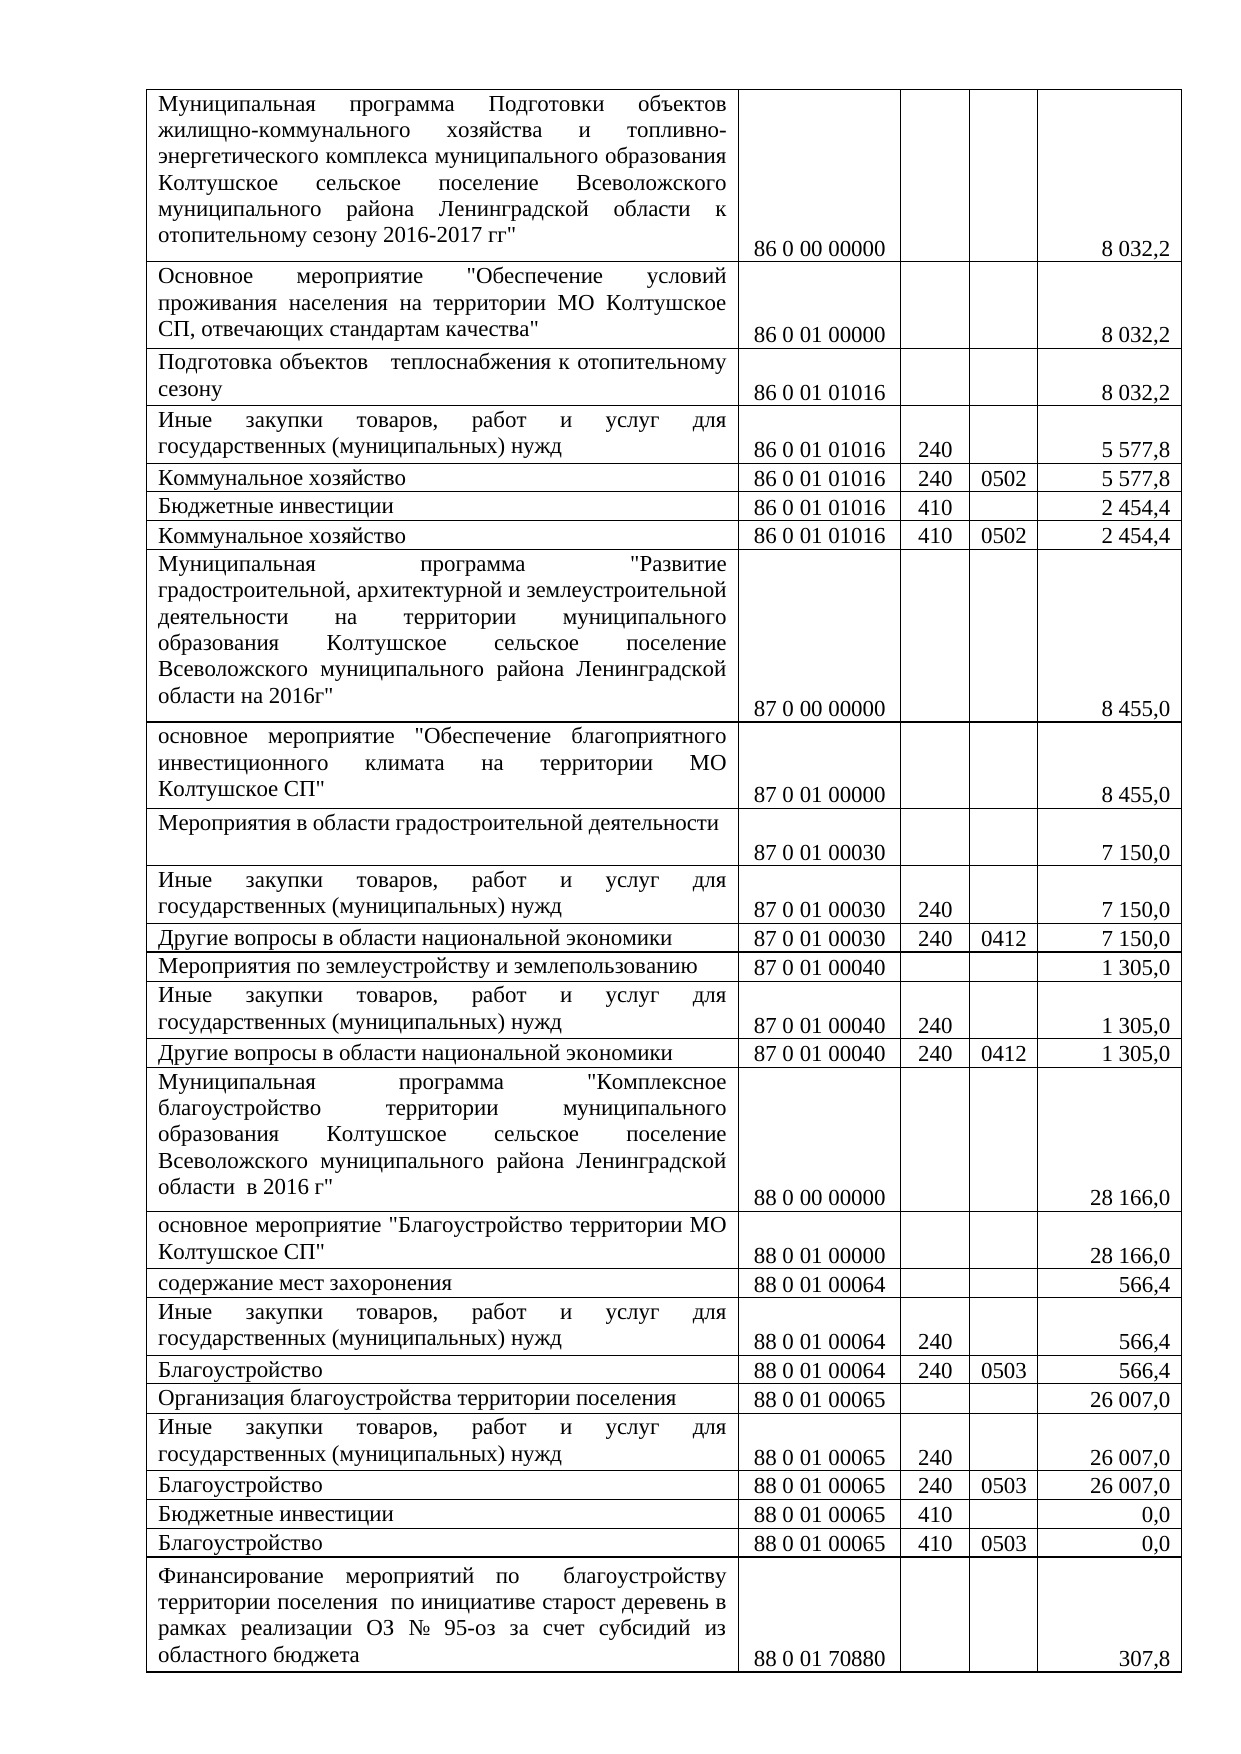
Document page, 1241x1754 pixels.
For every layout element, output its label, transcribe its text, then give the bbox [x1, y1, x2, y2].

table_cell 240 [901, 1298, 969, 1354]
table_cell 88 0 00 00000 [739, 1068, 900, 1211]
table_cell 5 577,8 [1038, 406, 1181, 462]
table_cell 566,4 [1038, 1269, 1181, 1297]
table_cell 86 0 01 01016 [739, 492, 900, 520]
table_cell 240 [901, 982, 969, 1038]
table_cell Подготовка объектов теплоснабжения к отопительному сезону [147, 349, 738, 405]
table_cell [901, 1558, 969, 1671]
table_cell 8 455,0 [1038, 550, 1181, 721]
table_cell Иные закупки товаров, работ и услуг для государственных (муниципальных) нужд [147, 1414, 738, 1470]
table_cell Бюджетные инвестиции [147, 1500, 738, 1528]
table_cell 87 0 00 00000 [739, 550, 900, 721]
table_cell 0503 [970, 1356, 1037, 1383]
table_cell 0,0 [1038, 1529, 1181, 1556]
table_cell [901, 550, 969, 721]
table_cell 87 0 01 00030 [739, 809, 900, 865]
table_cell 88 0 01 00065 [739, 1500, 900, 1528]
table_cell основное мероприятие "Благоустройство территории МО Колтушское СП" [147, 1212, 738, 1268]
table_cell [970, 262, 1037, 347]
table_cell 86 0 01 01016 [739, 521, 900, 549]
table_cell 87 0 01 00000 [739, 723, 900, 808]
table_cell Финансирование мероприятий по благоустройству территории поселения по инициативе старост деревень в рамках реализации ОЗ № 95-оз за счет субсидий из областного бюджета [147, 1558, 738, 1671]
table_cell 88 0 01 00065 [739, 1529, 900, 1556]
table_cell 86 0 01 01016 [739, 464, 900, 491]
table_cell [970, 1298, 1037, 1354]
table_cell [970, 406, 1037, 462]
table_cell 88 0 01 00065 [739, 1471, 900, 1499]
table_cell 240 [901, 406, 969, 462]
table_cell [970, 1500, 1037, 1528]
table_cell [901, 1212, 969, 1268]
table_cell 87 0 01 00040 [739, 982, 900, 1038]
table_cell [901, 349, 969, 405]
table_cell [970, 1068, 1037, 1211]
table_cell [901, 1269, 969, 1297]
table_cell Благоустройство [147, 1356, 738, 1383]
table_cell Благоустройство [147, 1529, 738, 1556]
table_cell [901, 723, 969, 808]
table_cell Бюджетные инвестиции [147, 492, 738, 520]
table_cell Иные закупки товаров, работ и услуг для государственных (муниципальных) нужд [147, 866, 738, 923]
table_cell Другие вопросы в области национальной экономики [147, 924, 738, 951]
table_cell 87 0 01 00040 [739, 1039, 900, 1067]
table_cell 240 [901, 464, 969, 491]
table_cell 0503 [970, 1471, 1037, 1499]
table_cell 86 0 01 00000 [739, 262, 900, 347]
table_cell 410 [901, 521, 969, 549]
table_cell 7 150,0 [1038, 809, 1181, 865]
table_cell Благоустройство [147, 1471, 738, 1499]
table_cell [970, 1269, 1037, 1297]
table_cell [970, 90, 1037, 261]
table_cell Муниципальная программа "Развитие градостроительной, архитектурной и землеустроительной деятельности на территории муниципального образования Колтушское сельское поселение Всеволожского муниципального района Ленинградской области на 2016г" [147, 550, 738, 721]
table_cell Мероприятия в области градостроительной деятельности [147, 809, 738, 865]
table_cell 240 [901, 1414, 969, 1470]
table_cell 410 [901, 492, 969, 520]
table_cell 7 150,0 [1038, 866, 1181, 923]
table_cell 28 166,0 [1038, 1212, 1181, 1268]
table_cell Иные закупки товаров, работ и услуг для государственных (муниципальных) нужд [147, 1298, 738, 1354]
table_cell [970, 1384, 1037, 1412]
table_cell 87 0 01 00030 [739, 924, 900, 951]
table_cell 410 [901, 1529, 969, 1556]
table_cell Мероприятия по землеустройству и землепользованию [147, 953, 738, 981]
table_cell 86 0 01 01016 [739, 349, 900, 405]
table_cell 88 0 01 00065 [739, 1384, 900, 1412]
table_cell [970, 550, 1037, 721]
table_cell 2 454,4 [1038, 521, 1181, 549]
table_cell Иные закупки товаров, работ и услуг для государственных (муниципальных) нужд [147, 982, 738, 1038]
table_cell [970, 953, 1037, 981]
table_cell Муниципальная программа "Комплексное благоустройство территории муниципального образования Колтушское сельское поселение Всеволожского муниципального района Ленинградской области в 2016 г" [147, 1068, 738, 1211]
table_cell [970, 982, 1037, 1038]
table_cell [970, 492, 1037, 520]
table_cell 5 577,8 [1038, 464, 1181, 491]
table_cell 0412 [970, 924, 1037, 951]
table_cell [970, 1414, 1037, 1470]
table_cell 1 305,0 [1038, 1039, 1181, 1067]
table_cell 88 0 01 00064 [739, 1298, 900, 1354]
table_cell 86 0 01 01016 [739, 406, 900, 462]
table_cell [970, 809, 1037, 865]
table_cell 26 007,0 [1038, 1471, 1181, 1499]
table_cell 1 305,0 [1038, 982, 1181, 1038]
table_cell Коммунальное хозяйство [147, 521, 738, 549]
table_cell 88 0 01 00064 [739, 1356, 900, 1383]
table_cell основное мероприятие "Обеспечение благоприятного инвестиционного климата на территории МО Колтушское СП" [147, 723, 738, 808]
table_cell [970, 1558, 1037, 1671]
table_cell 240 [901, 1356, 969, 1383]
table_cell 0502 [970, 521, 1037, 549]
table_cell 240 [901, 1471, 969, 1499]
table_cell содержание мест захоронения [147, 1269, 738, 1297]
table_cell [970, 1212, 1037, 1268]
table_cell [901, 953, 969, 981]
table_cell 240 [901, 924, 969, 951]
table_cell 86 0 00 00000 [739, 90, 900, 261]
table_cell 26 007,0 [1038, 1384, 1181, 1412]
table_cell [901, 262, 969, 347]
table_cell 8 455,0 [1038, 723, 1181, 808]
table_cell 240 [901, 866, 969, 923]
table_cell 8 032,2 [1038, 349, 1181, 405]
table_cell 8 032,2 [1038, 262, 1181, 347]
table_cell 88 0 01 00000 [739, 1212, 900, 1268]
table_cell 88 0 01 70880 [739, 1558, 900, 1671]
table_cell Муниципальная программа Подготовки объектов жилищно-коммунального хозяйства и топливно-энергетического комплекса муниципального образования Колтушское сельское поселение Всеволожского муниципального района Ленинградской области к отопительному сезону 2016-2017 гг" [147, 90, 738, 261]
table_cell Другие вопросы в области национальной экономики [147, 1039, 738, 1067]
table_cell 7 150,0 [1038, 924, 1181, 951]
table_cell 8 032,2 [1038, 90, 1181, 261]
table_cell 0,0 [1038, 1500, 1181, 1528]
table_cell 88 0 01 00065 [739, 1414, 900, 1470]
table_cell 566,4 [1038, 1356, 1181, 1383]
table_cell [901, 90, 969, 261]
table_cell 28 166,0 [1038, 1068, 1181, 1211]
table_cell [901, 1068, 969, 1211]
table_cell 566,4 [1038, 1298, 1181, 1354]
table_cell 240 [901, 1039, 969, 1067]
table_cell 88 0 01 00064 [739, 1269, 900, 1297]
table_cell 0412 [970, 1039, 1037, 1067]
table_cell 0502 [970, 464, 1037, 491]
table_cell 87 0 01 00030 [739, 866, 900, 923]
table_cell 0503 [970, 1529, 1037, 1556]
table_cell Коммунальное хозяйство [147, 464, 738, 491]
table_cell 410 [901, 1500, 969, 1528]
table_cell 26 007,0 [1038, 1414, 1181, 1470]
table_cell [970, 723, 1037, 808]
table_cell 87 0 01 00040 [739, 953, 900, 981]
table_cell Иные закупки товаров, работ и услуг для государственных (муниципальных) нужд [147, 406, 738, 462]
table_cell 1 305,0 [1038, 953, 1181, 981]
table_cell 2 454,4 [1038, 492, 1181, 520]
table_cell [901, 809, 969, 865]
table_cell Организация благоустройства территории поселения [147, 1384, 738, 1412]
table_cell [970, 866, 1037, 923]
table_cell 307,8 [1038, 1558, 1181, 1671]
table_cell [970, 349, 1037, 405]
table_cell [901, 1384, 969, 1412]
table_cell Основное мероприятие "Обеспечение условий проживания населения на территории МО Колтушское СП, отвечающих стандартам качества" [147, 262, 738, 347]
